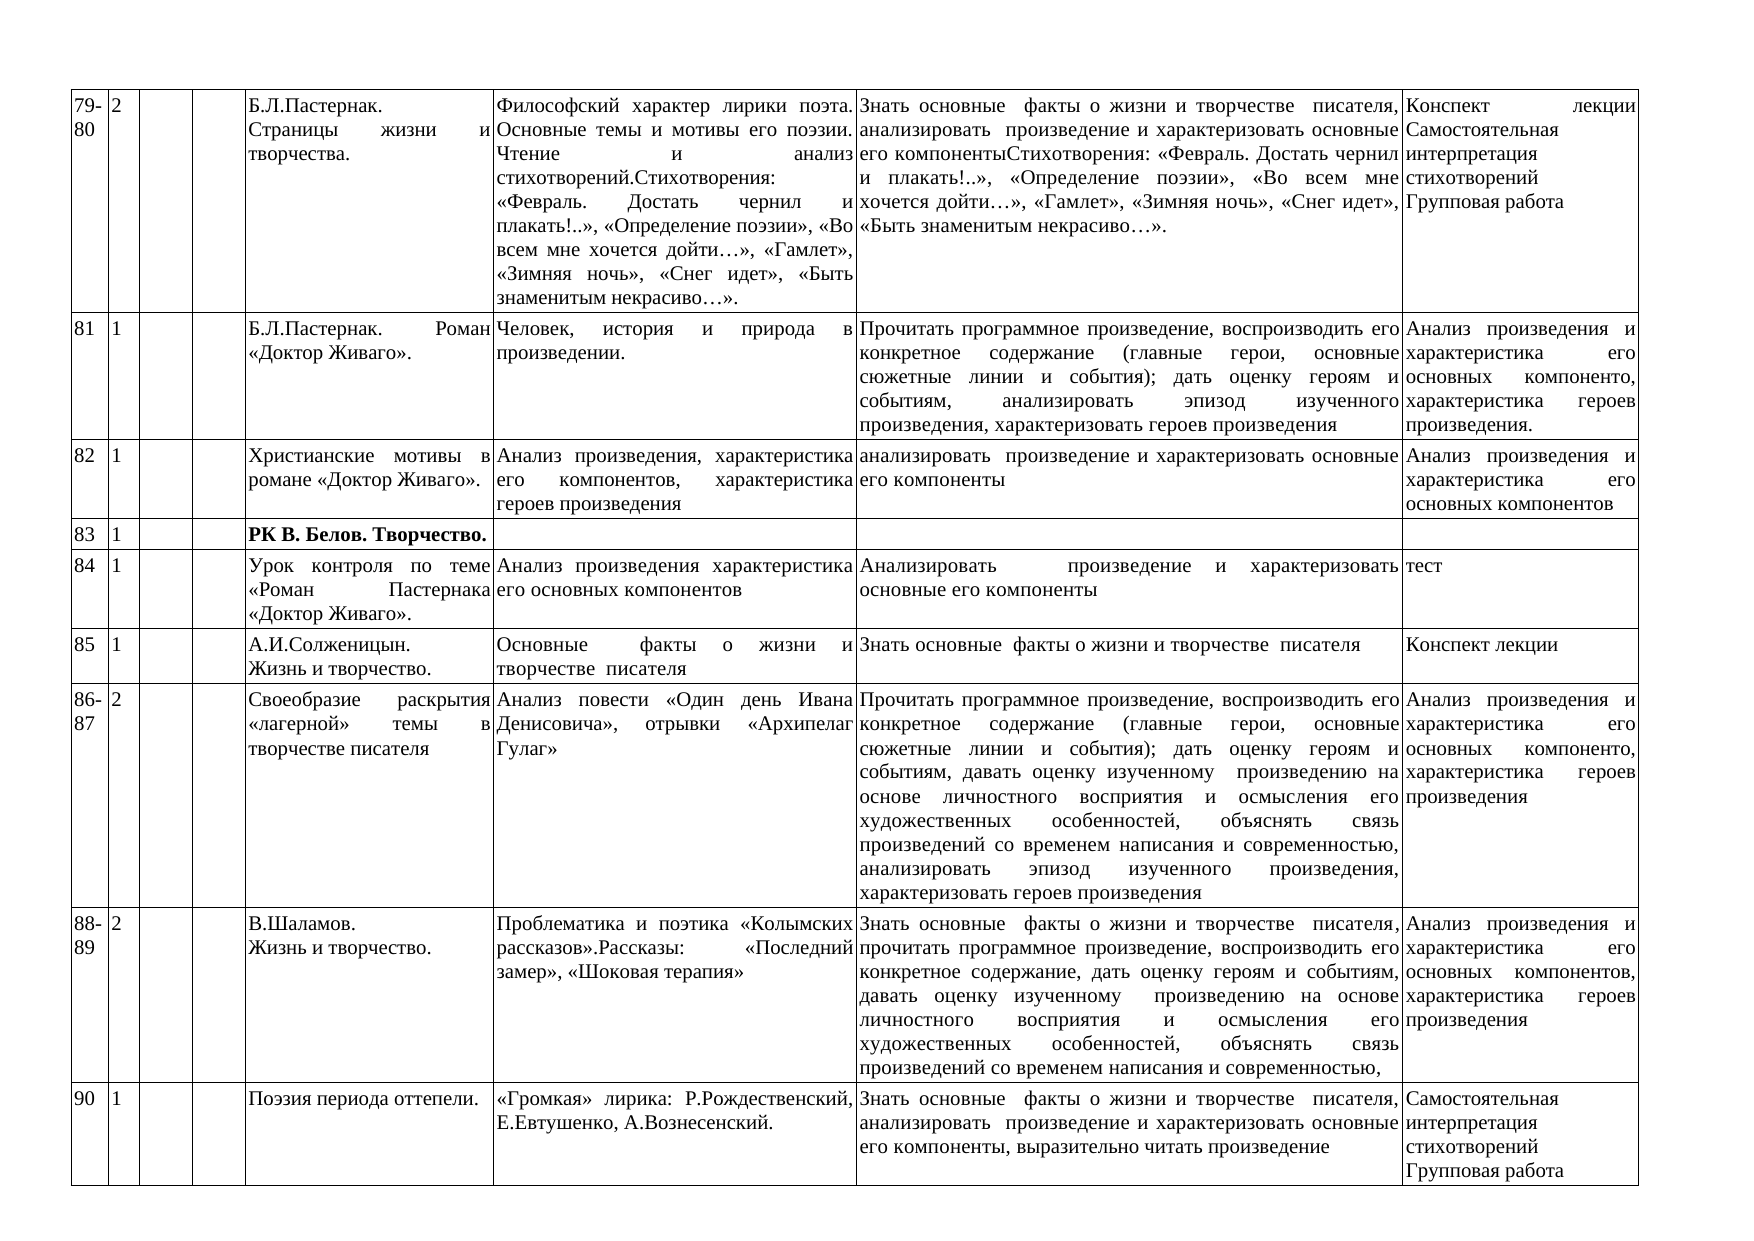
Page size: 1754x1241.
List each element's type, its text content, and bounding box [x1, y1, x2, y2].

table_cell Христианские мотивы в романе «Доктор Живаго». [246, 440, 493, 518]
table_cell Анализ повести «Один день Ивана Денисовича», отрывки «Архипелаг Гулаг» [494, 684, 856, 907]
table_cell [1403, 90, 1638, 312]
table_cell В.Шаламов. Жизнь и творчество. [246, 908, 493, 1082]
table_cell Философский характер лирики поэта. Основные темы и мотивы его поэзии. Чтение и анализ стихотворений.Стихотворения: «Февраль. Достать чернил и плакать!..», «Определение поэзии», «Во всем мне хочется дойти…», «Гамлет», «Зимняя ночь», «Снег идет», «Быть знаменитым некрасиво…». [494, 90, 856, 312]
table_cell 83 [72, 519, 108, 549]
table_cell [193, 550, 245, 628]
table_cell 88-89 [72, 908, 108, 1082]
table_cell Основные факты о жизни и творчестве писателя [494, 629, 856, 683]
table_cell Знать основные факты о жизни и творчестве писателя [857, 629, 1402, 683]
table_cell [140, 1083, 192, 1185]
table_cell [193, 440, 245, 518]
table_cell [140, 550, 192, 628]
table_cell «Громкая» лирика: Р.Рождественский, Е.Евтушенко, А.Вознесенский. [494, 1083, 856, 1185]
table_cell Урок контроля по теме «Роман Пастернака «Доктор Живаго». [246, 550, 493, 628]
table_cell [494, 519, 856, 549]
table_cell Своеобразие раскрытия «лагерной» темы в творчестве писателя [246, 684, 493, 907]
table_cell Б.Л.Пастернак. Страницы жизни и творчества. [246, 90, 493, 312]
table_cell 2 [109, 908, 139, 1082]
table_cell 2 [109, 684, 139, 907]
table_cell Поэзия периода оттепели. [246, 1083, 493, 1185]
table_cell [193, 908, 245, 1082]
table_cell [193, 519, 245, 549]
table_cell Анализ произведения и характеристика его основных компонентов, характеристика героев произведения [1403, 908, 1638, 1082]
table_cell 1 [109, 1083, 139, 1185]
table_cell 81 [72, 313, 108, 439]
table_cell А.И.Солженицын. Жизнь и творчество. [246, 629, 493, 683]
table_cell 79-80 [72, 90, 108, 312]
table_cell Анализ произведения, характеристика его компонентов, характеристика героев произведения [494, 440, 856, 518]
table_cell [193, 684, 245, 907]
table_cell Конспект лекции [1403, 629, 1638, 683]
table_cell 85 [72, 629, 108, 683]
table_cell 2 [109, 90, 139, 312]
table_cell Проблематика и поэтика «Колымских рассказов».Рассказы: «Последний замер», «Шоковая терапия» [494, 908, 856, 1082]
table_cell [140, 313, 192, 439]
table_cell Анализ произведения характеристика его основных компонентов [494, 550, 856, 628]
table_cell Знать основные факты о жизни и творчестве писателя, анализировать произведение и характеризовать основные его компонентыСтихотворения: «Февраль. Достать чернил и плакать!..», «Определение поэзии», «Во всем мне хочется дойти…», «Гамлет», «Зимняя ночь», «Снег идет», «Быть знаменитым некрасиво…». [857, 90, 1402, 312]
table_cell [140, 908, 192, 1082]
table_cell анализировать произведение и характеризовать основные его компоненты [857, 440, 1402, 518]
table_cell 82 [72, 440, 108, 518]
table_cell [140, 684, 192, 907]
table_cell 86-87 [72, 684, 108, 907]
table_cell 90 [72, 1083, 108, 1185]
table_cell 84 [72, 550, 108, 628]
table_cell Прочитать программное произведение, воспроизводить его конкретное содержание (главные герои, основные сюжетные линии и события); дать оценку героям и событиям, анализировать эпизод изученного произведения, характеризовать героев произведения [857, 313, 1402, 439]
table_cell Анализировать произведение и характеризовать основные его компоненты [857, 550, 1402, 628]
table_cell Самостоятельная интерпретация стихотворений Групповая работа [1403, 1083, 1638, 1185]
table_cell Прочитать программное произведение, воспроизводить его конкретное содержание (главные герои, основные сюжетные линии и события); дать оценку героям и событиям, давать оценку изученному произведению на основе личностного восприятия и осмысления его художественных особенностей, объяснять связь произведений со временем написания и современностью, анализировать эпизод изученного произведения, характеризовать героев произведения [857, 684, 1402, 907]
table_cell [857, 519, 1402, 549]
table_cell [857, 1083, 1402, 1185]
table_cell [193, 629, 245, 683]
table_cell [140, 90, 192, 312]
table_cell Анализ произведения и характеристика его основных компонентов [1403, 440, 1638, 518]
table_cell Человек, история и природа в произведении. [494, 313, 856, 439]
table_cell [1403, 519, 1638, 549]
table_cell [140, 440, 192, 518]
table_cell [193, 313, 245, 439]
table_cell Б.Л.Пастернак. Роман «Доктор Живаго». [246, 313, 493, 439]
table_cell [140, 519, 192, 549]
table_cell 1 [109, 629, 139, 683]
table_cell [193, 1083, 245, 1185]
table_cell РК В. Белов. Творчество. [246, 519, 493, 549]
table_cell 1 [109, 550, 139, 628]
table_cell Знать основные факты о жизни и творчестве писателя, прочитать программное произведение, воспроизводить его конкретное содержание, дать оценку героям и событиям, давать оценку изученному произведению на основе личностного восприятия и осмысления его художественных особенностей, объяснять связь произведений со временем написания и современностью, [857, 908, 1402, 1082]
table_cell тест [1403, 550, 1638, 628]
table_cell [193, 90, 245, 312]
table_cell Анализ произведения и характеристика его основных компоненто, характеристика героев произведения. [1403, 313, 1638, 439]
table_cell Анализ произведения и характеристика его основных компоненто, характеристика героев произведения [1403, 684, 1638, 907]
table_cell [140, 629, 192, 683]
table_cell 1 [109, 440, 139, 518]
table_cell 1 [109, 313, 139, 439]
table_cell 1 [109, 519, 139, 549]
